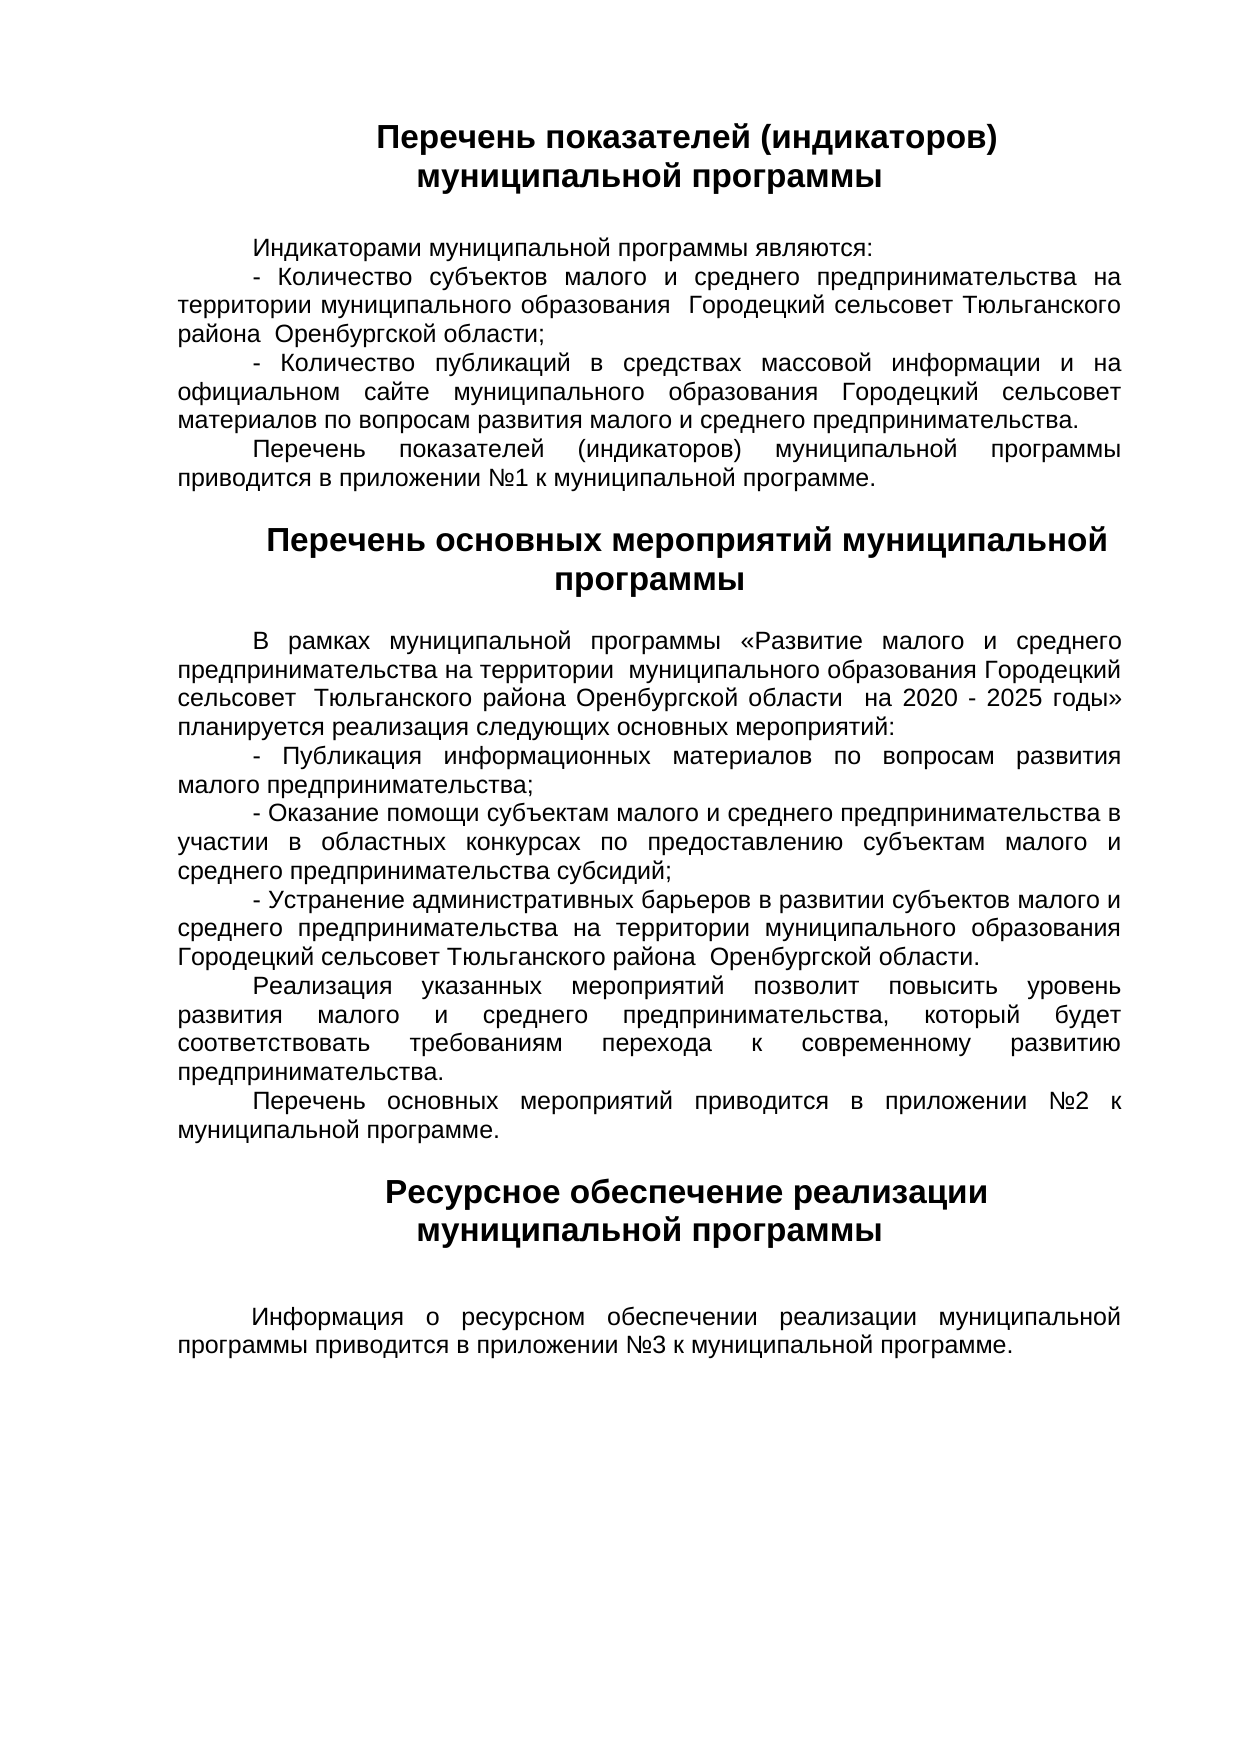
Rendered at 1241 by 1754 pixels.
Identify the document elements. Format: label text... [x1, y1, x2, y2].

text Индикаторами муниципальной программы являются: [177, 233, 1122, 261]
text Реализация указанных мероприятий позволит повысить уровень развития малого и среднего предпринимательства, который будет соответствовать требованиям перехода к современному развитию предпринимательства. [177, 971, 1122, 1086]
text В рамках муниципальной программы «Развитие малого и среднего предпринимательства на территории муниципального образования Городецкий сельсовет Тюльганского района Оренбургской области на 2020 - 2025 годы» планируется реализация следующих основных мероприятий: [177, 626, 1122, 741]
text Перечень основных мероприятий муниципальной программы [177, 520, 1122, 597]
text Перечень показателей (индикаторов) муниципальной программы [177, 117, 1122, 194]
text - Количество публикаций в средствах массовой информации и на официальном сайте муниципального образования Городецкий сельсовет материалов по вопросам развития малого и среднего предпринимательства. [177, 348, 1122, 434]
text - Публикация информационных материалов по вопросам развития малого предпринимательства; [177, 741, 1122, 798]
text Перечень показателей (индикаторов) муниципальной программы приводится в приложении №1 к муниципальной программе. [177, 434, 1122, 491]
text - Устранение административных барьеров в развитии субъектов малого и среднего предпринимательства на территории муниципального образования Городецкий сельсовет Тюльганского района Оренбургской области. [177, 884, 1122, 971]
text Перечень основных мероприятий приводится в приложении №2 к муниципальной программе. [177, 1086, 1122, 1143]
text Ресурсное обеспечение реализации муниципальной программы [177, 1172, 1122, 1249]
text - Оказание помощи субъектам малого и среднего предпринимательства в участии в областных конкурсах по предоставлению субъектам малого и среднего предпринимательства субсидий; [177, 798, 1122, 884]
text Информация о ресурсном обеспечении реализации муниципальной программы приводится в приложении №3 к муниципальной программе. [177, 1302, 1122, 1359]
text - Количество субъектов малого и среднего предпринимательства на территории муниципального образования Городецкий сельсовет Тюльганского района Оренбургской области; [177, 261, 1122, 348]
